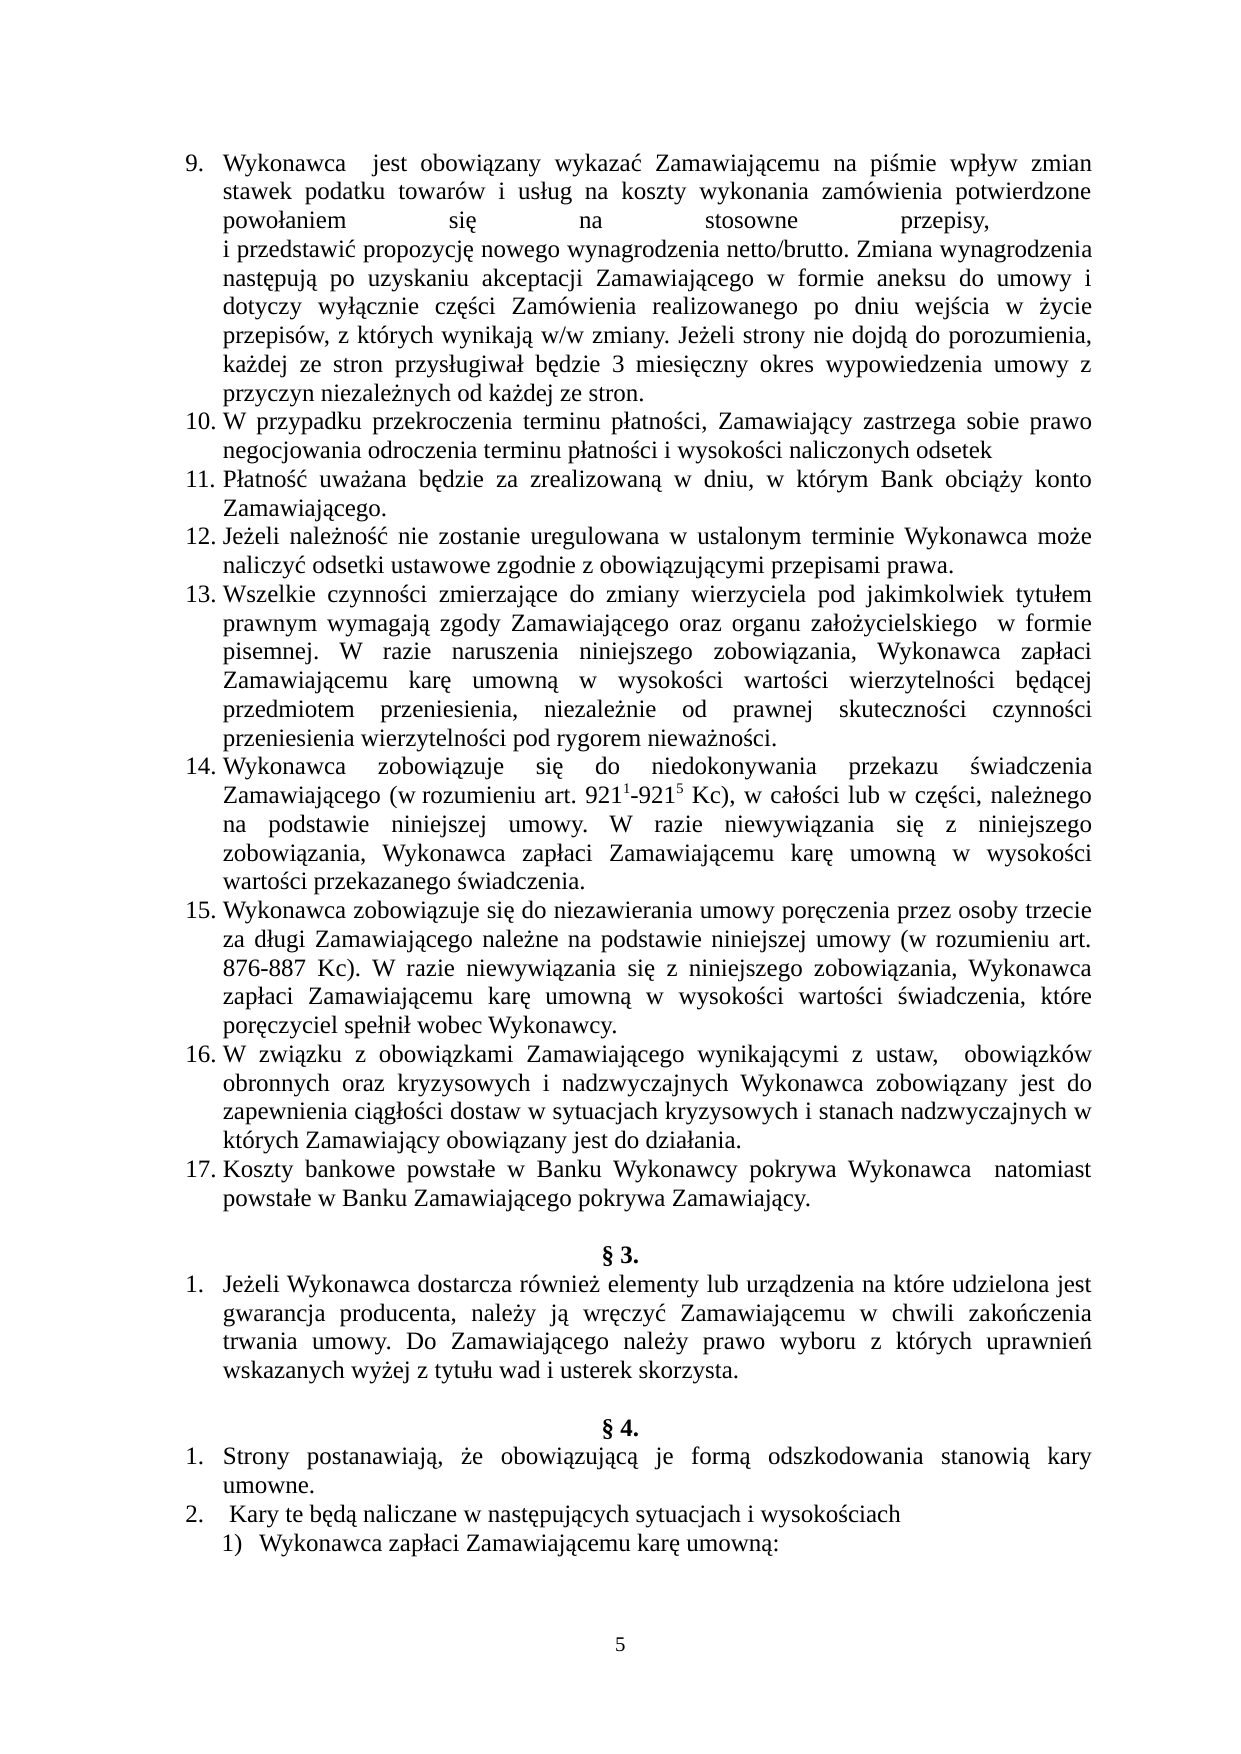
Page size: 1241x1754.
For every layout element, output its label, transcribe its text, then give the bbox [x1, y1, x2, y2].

list W związku z obowiązkami Zamawiającego wynikającymi z ustaw, obowiązków obronnych oraz kryzysowych i nadzwyczajnych Wykonawca zobowiązany jest do zapewnienia ciągłości dostaw w sytuacjach kryzysowych i stanach nadzwyczajnych w których Zamawiający obowiązany jest do działania. [185, 1039, 1093, 1154]
list Wykonawca zobowiązuje się do niedokonywania przekazu świadczenia Zamawiającego (w rozumieniu art. 9211-9215 Kc), w całości lub w części, należnego na podstawie niniejszej umowy. W razie niewywiązania się z niniejszego zobowiązania, Wykonawca zapłaci Zamawiającemu karę umowną w wysokości wartości przekazanego świadczenia. [185, 751, 1093, 895]
list Wszelkie czynności zmierzające do zmiany wierzyciela pod jakimkolwiek tytułem prawnym wymagają zgody Zamawiającego oraz organu założycielskiego w formie pisemnej. W razie naruszenia niniejszego zobowiązania, Wykonawca zapłaci Zamawiającemu karę umowną w wysokości wartości wierzytelności będącej przedmiotem przeniesienia, niezależnie od prawnej skuteczności czynności przeniesienia wierzytelności pod rygorem nieważności. [185, 579, 1093, 751]
list Jeżeli Wykonawca dostarcza również elementy lub urządzenia na które udzielona jest gwarancja producenta, należy ją wręczyć Zamawiającemu w chwili zakończenia trwania umowy. Do Zamawiającego należy prawo wyboru z których uprawnień wskazanych wyżej z tytułu wad i usterek skorzysta. [185, 1269, 1093, 1384]
text § 4. [148, 1413, 1093, 1441]
list Wykonawca jest obowiązany wykazać Zamawiającemu na piśmie wpływ zmian stawek podatku towarów i usług na koszty wykonania zamówienia potwierdzone powołaniem się na stosowne przepisy, i przedstawić propozycję nowego wynagrodzenia netto/brutto. Zmiana wynagrodzenia następują po uzyskaniu akceptacji Zamawiającego w formie aneksu do umowy i dotyczy wyłącznie części Zamówienia realizowanego po dniu wejścia w życie przepisów, z których wynikają w/w zmiany. Jeżeli strony nie dojdą do porozumienia, każdej ze stron przysługiwał będzie 3 miesięczny okres wypowiedzenia umowy z przyczyn niezależnych od każdej ze stron. [185, 148, 1093, 406]
list Wykonawca zobowiązuje się do niezawierania umowy poręczenia przez osoby trzecie za długi Zamawiającego należne na podstawie niniejszej umowy (w rozumieniu art. 876-887 Kc). W razie niewywiązania się z niniejszego zobowiązania, Wykonawca zapłaci Zamawiającemu karę umowną w wysokości wartości świadczenia, które poręczyciel spełnił wobec Wykonawcy. [185, 895, 1093, 1039]
text § 3. [148, 1240, 1093, 1269]
list Kary te będą naliczane w następujących sytuacjach i wysokościach [185, 1499, 1093, 1528]
list Jeżeli należność nie zostanie uregulowana w ustalonym terminie Wykonawca może naliczyć odsetki ustawowe zgodnie z obowiązującymi przepisami prawa. [185, 521, 1093, 579]
list Koszty bankowe powstałe w Banku Wykonawcy pokrywa Wykonawca natomiast powstałe w Banku Zamawiającego pokrywa Zamawiający. [185, 1154, 1093, 1211]
list Wykonawca zapłaci Zamawiającemu karę umowną: [221, 1528, 1093, 1556]
list Płatność uważana będzie za zrealizowaną w dniu, w którym Bank obciąży konto Zamawiającego. [185, 464, 1093, 521]
list Strony postanawiają, że obowiązującą je formą odszkodowania stanowią kary umowne. [185, 1441, 1093, 1499]
list W przypadku przekroczenia terminu płatności, Zamawiający zastrzega sobie prawo negocjowania odroczenia terminu płatności i wysokości naliczonych odsetek [185, 406, 1093, 464]
